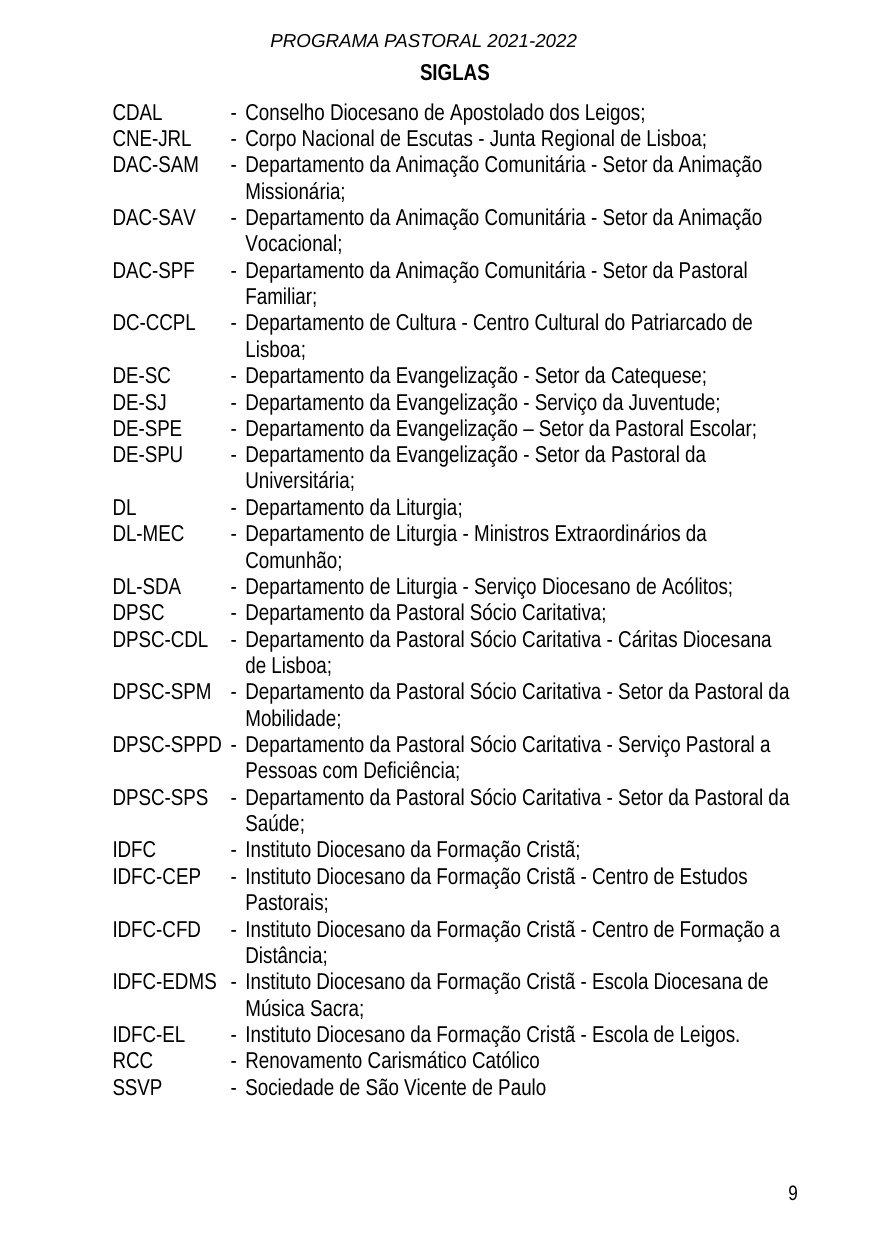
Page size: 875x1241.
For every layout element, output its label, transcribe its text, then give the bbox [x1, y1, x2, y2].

text IDFC-EDMS - Instituto Diocesano da Formação Cristã - Escola Diocesana de Música Sacra; [112, 968, 797, 1021]
text DE-SPE - Departamento da Evangelização – Setor da Pastoral Escolar; [112, 415, 797, 441]
text DAC-SAV - Departamento da Animação Comunitária - Setor da Animação Vocacional; [112, 204, 797, 257]
text IDFC-EL - Instituto Diocesano da Formação Cristã - Escola de Leigos. [112, 1021, 797, 1047]
text DAC-SPF - Departamento da Animação Comunitária - Setor da Pastoral Familiar; [112, 257, 797, 309]
text DE-SC - Departamento da Evangelização - Setor da Catequese; [112, 362, 797, 388]
text IDFC - Instituto Diocesano da Formação Cristã; [112, 836, 797, 863]
text IDFC-CFD - Instituto Diocesano da Formação Cristã - Centro de Formação a Distância; [112, 916, 797, 968]
text RCC - Renovamento Carismático Católico [112, 1047, 797, 1074]
text CDAL - Conselho Diocesano de Apostolado dos Leigos; [112, 98, 797, 125]
text DL-SDA - Departamento de Liturgia - Serviço Diocesano de Acólitos; [112, 573, 797, 599]
text DPSC-SPS - Departamento da Pastoral Sócio Caritativa - Setor da Pastoral da Saúde; [112, 784, 797, 836]
text DL-MEC - Departamento de Liturgia - Ministros Extraordinários da Comunhão; [112, 520, 797, 573]
text DPSC-CDL - Departamento da Pastoral Sócio Caritativa - Cáritas Diocesana de Lisboa; [112, 626, 797, 678]
text DE-SPU - Departamento da Evangelização - Setor da Pastoral da Universitária; [112, 441, 797, 494]
text DPSC-SPM - Departamento da Pastoral Sócio Caritativa - Setor da Pastoral da Mobilidade; [112, 678, 797, 731]
text CNE-JRL - Corpo Nacional de Escutas - Junta Regional de Lisboa; [112, 125, 797, 151]
text DPSC-SPPD - Departamento da Pastoral Sócio Caritativa - Serviço Pastoral a Pessoas com Deficiência; [112, 731, 797, 784]
text SIGLAS [112, 59, 797, 85]
text DL - Departamento da Liturgia; [112, 494, 797, 520]
text DPSC - Departamento da Pastoral Sócio Caritativa; [112, 599, 797, 626]
text SSVP - Sociedade de São Vicente de Paulo [112, 1074, 797, 1100]
text DC-CCPL - Departamento de Cultura - Centro Cultural do Patriarcado de Lisboa; [112, 309, 797, 362]
text IDFC-CEP - Instituto Diocesano da Formação Cristã - Centro de Estudos Pastorais; [112, 863, 797, 916]
text DAC-SAM - Departamento da Animação Comunitária - Setor da Animação Missionária; [112, 151, 797, 204]
text DE-SJ - Departamento da Evangelização - Serviço da Juventude; [112, 388, 797, 415]
